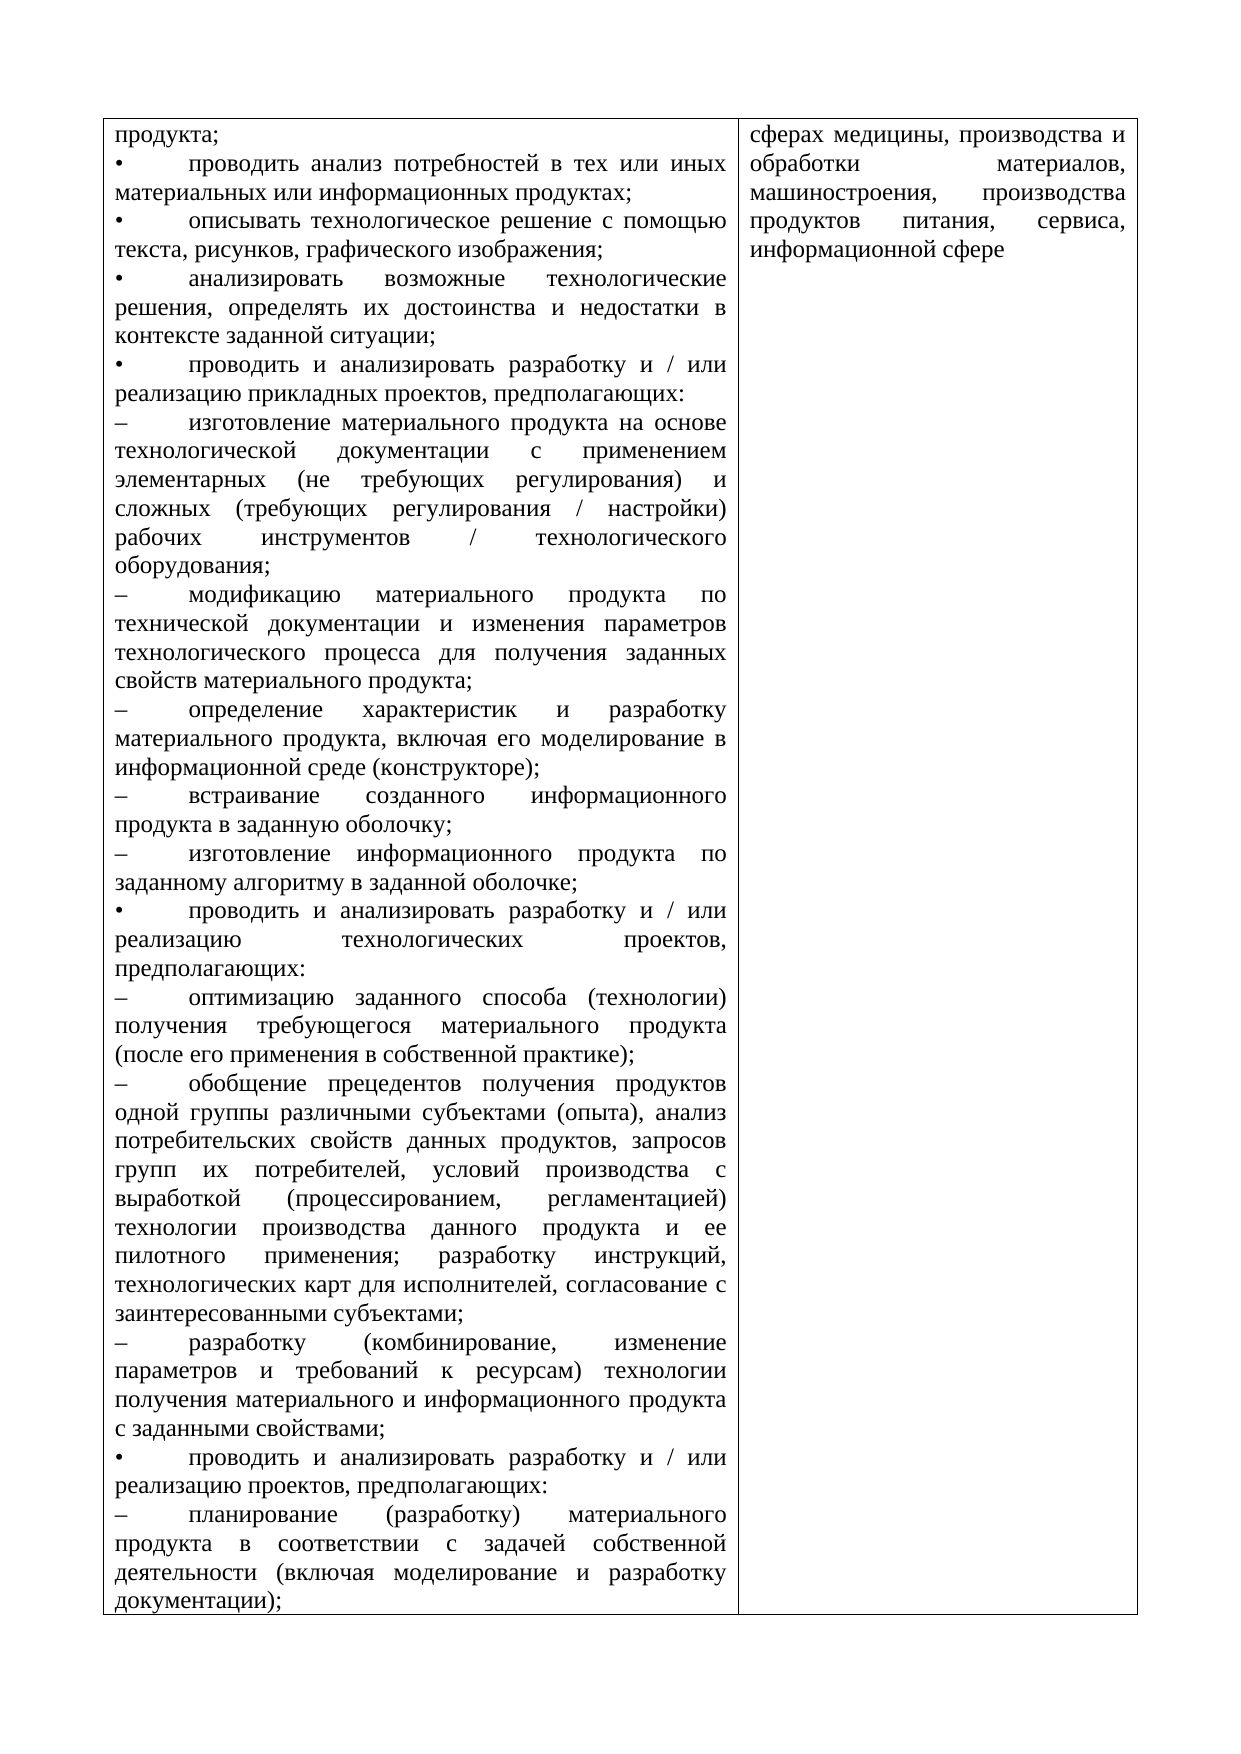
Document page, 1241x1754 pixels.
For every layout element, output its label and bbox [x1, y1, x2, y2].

table_cell [739, 119, 1137, 1614]
table_cell [104, 119, 738, 1614]
